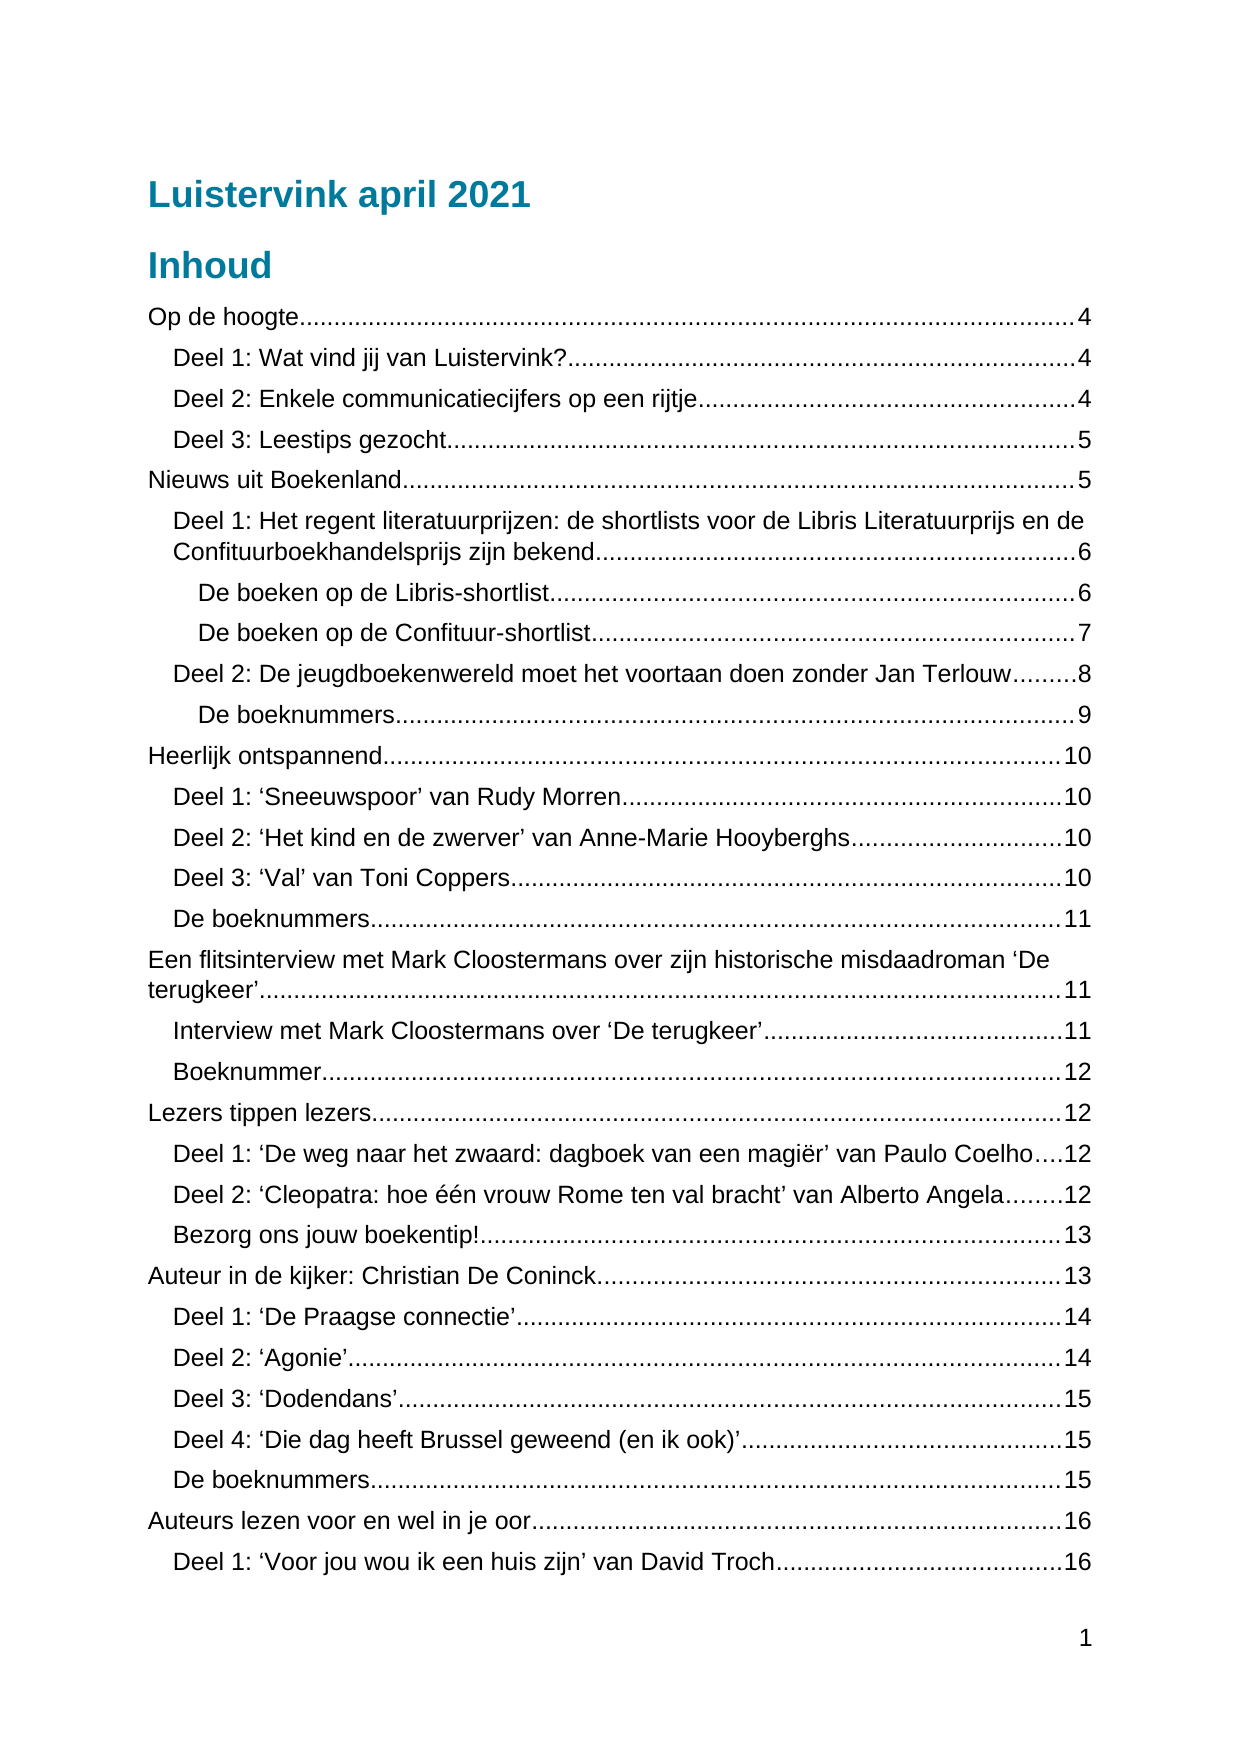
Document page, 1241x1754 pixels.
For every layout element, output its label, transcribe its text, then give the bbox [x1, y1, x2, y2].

subtitle Luistervink april 2021 [148, 173, 1093, 216]
